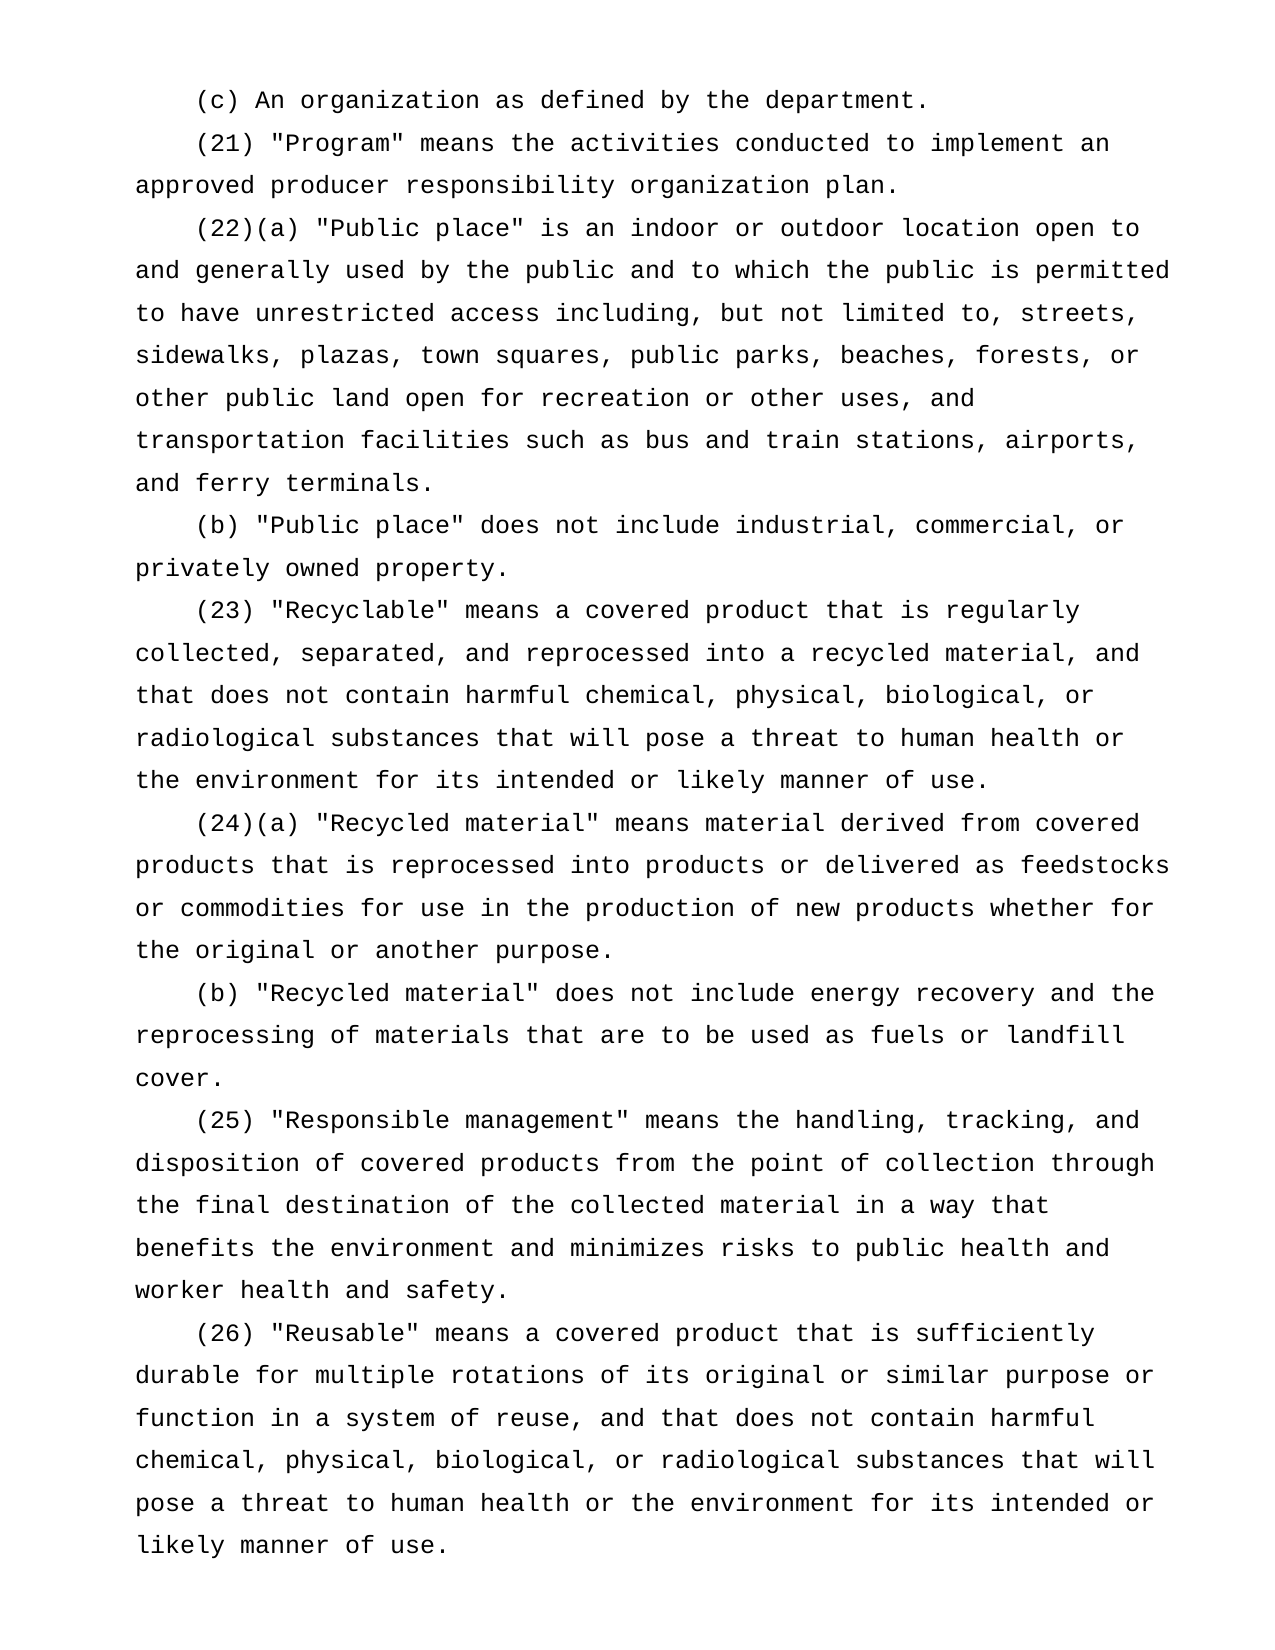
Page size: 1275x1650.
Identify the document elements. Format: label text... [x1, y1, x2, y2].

text (21) "Program" means the activities conducted to implement an approved producer responsibility organization plan. [135, 117, 1170, 202]
text (25) "Responsible management" means the handling, tracking, and disposition of covered products from the point of collection through the final destination of the collected material in a way that benefits the environment and minimizes risks to public health and worker health and safety. [135, 1095, 1170, 1307]
text (24)(a) "Recycled material" means material derived from covered products that is reprocessed into products or delivered as feedstocks or commodities for use in the production of new products whether for the original or another purpose. [135, 797, 1170, 967]
text (b) "Public place" does not include industrial, commercial, or privately owned property. [135, 500, 1170, 585]
text (c) An organization as defined by the department. [135, 75, 1170, 117]
text (22)(a) "Public place" is an indoor or outdoor location open to and generally used by the public and to which the public is permitted to have unrestricted access including, but not limited to, streets, sidewalks, plazas, town squares, public parks, beaches, forests, or other public land open for recreation or other uses, and transportation facilities such as bus and train stations, airports, and ferry terminals. [135, 202, 1170, 500]
text (b) "Recycled material" does not include energy recovery and the reprocessing of materials that are to be used as fuels or landfill cover. [135, 967, 1170, 1095]
text (26) "Reusable" means a covered product that is sufficiently durable for multiple rotations of its original or similar purpose or function in a system of reuse, and that does not contain harmful chemical, physical, biological, or radiological substances that will pose a threat to human health or the environment for its intended or likely manner of use. [135, 1307, 1170, 1562]
text (23) "Recyclable" means a covered product that is regularly collected, separated, and reprocessed into a recycled material, and that does not contain harmful chemical, physical, biological, or radiological substances that will pose a threat to human health or the environment for its intended or likely manner of use. [135, 585, 1170, 797]
